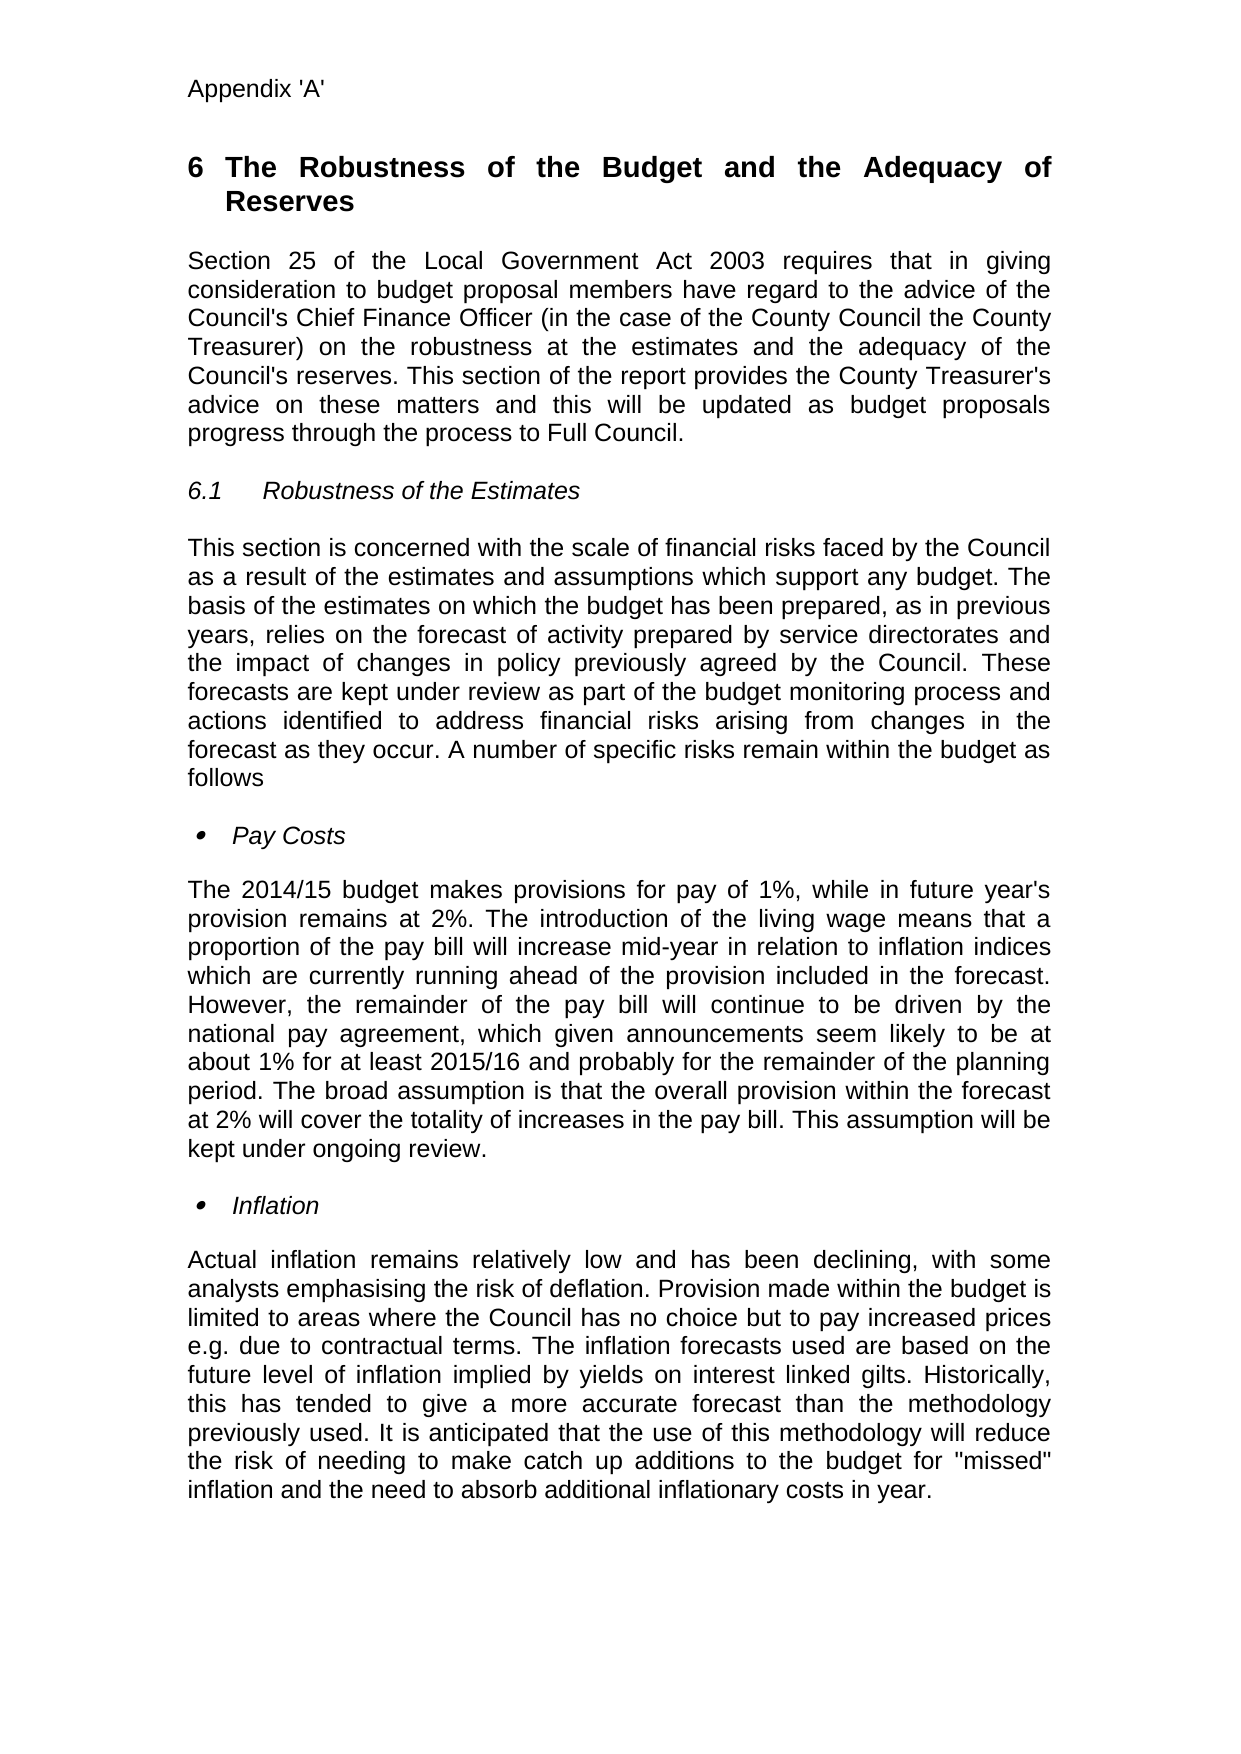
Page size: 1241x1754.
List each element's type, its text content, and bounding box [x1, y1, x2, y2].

list The Robustness of the Budget and the Adequacy of Reserves [187, 150, 1053, 217]
text Section 25 of the Local Government Act 2003 requires that in giving consideration to budget proposal members have regard to the advice of the Council's Chief Finance Officer (in the case of the County Council the County Treasurer) on the robustness at the estimates and the adequacy of the Council's reserves. This section of the report provides the County Treasurer's advice on these matters and this will be updated as budget proposals progress through the process to Full Council. [187, 246, 1053, 447]
text The 2014/15 budget makes provisions for pay of 1%, while in future year's provision remains at 2%. The introduction of the living wage means that a proportion of the pay bill will increase mid-year in relation to inflation indices which are currently running ahead of the provision included in the forecast. However, the remainder of the pay bill will continue to be driven by the national pay agreement, which given announcements seem likely to be at about 1% for at least 2015/16 and probably for the remainder of the planning period. The broad assumption is that the overall provision within the forecast at 2% will cover the totality of increases in the pay bill. This assumption will be kept under ongoing review. [187, 875, 1053, 1162]
text This section is concerned with the scale of financial risks faced by the Council as a result of the estimates and assumptions which support any budget. The basis of the estimates on which the budget has been prepared, as in previous years, relies on the forecast of activity prepared by service directorates and the impact of changes in policy previously agreed by the Council. These forecasts are kept under review as part of the budget monitoring process and actions identified to address financial risks arising from changes in the forecast as they occur. A number of specific risks remain within the budget as follows [187, 533, 1053, 792]
text 6.1 Robustness of the Estimates [187, 476, 1053, 504]
text Actual inflation remains relatively low and has been declining, with some analysts emphasising the risk of deflation. Provision made within the budget is limited to areas where the Council has no choice but to pay increased prices e.g. due to contractual terms. The inflation forecasts used are based on the future level of inflation implied by yields on interest linked gilts. Historically, this has tended to give a more accurate forecast than the methodology previously used. It is anticipated that the use of this methodology will reduce the risk of needing to make catch up additions to the budget for "missed" inflation and the need to absorb additional inflationary costs in year. [187, 1245, 1053, 1504]
list Inflation [194, 1191, 1053, 1220]
list Pay Costs [194, 821, 1053, 850]
